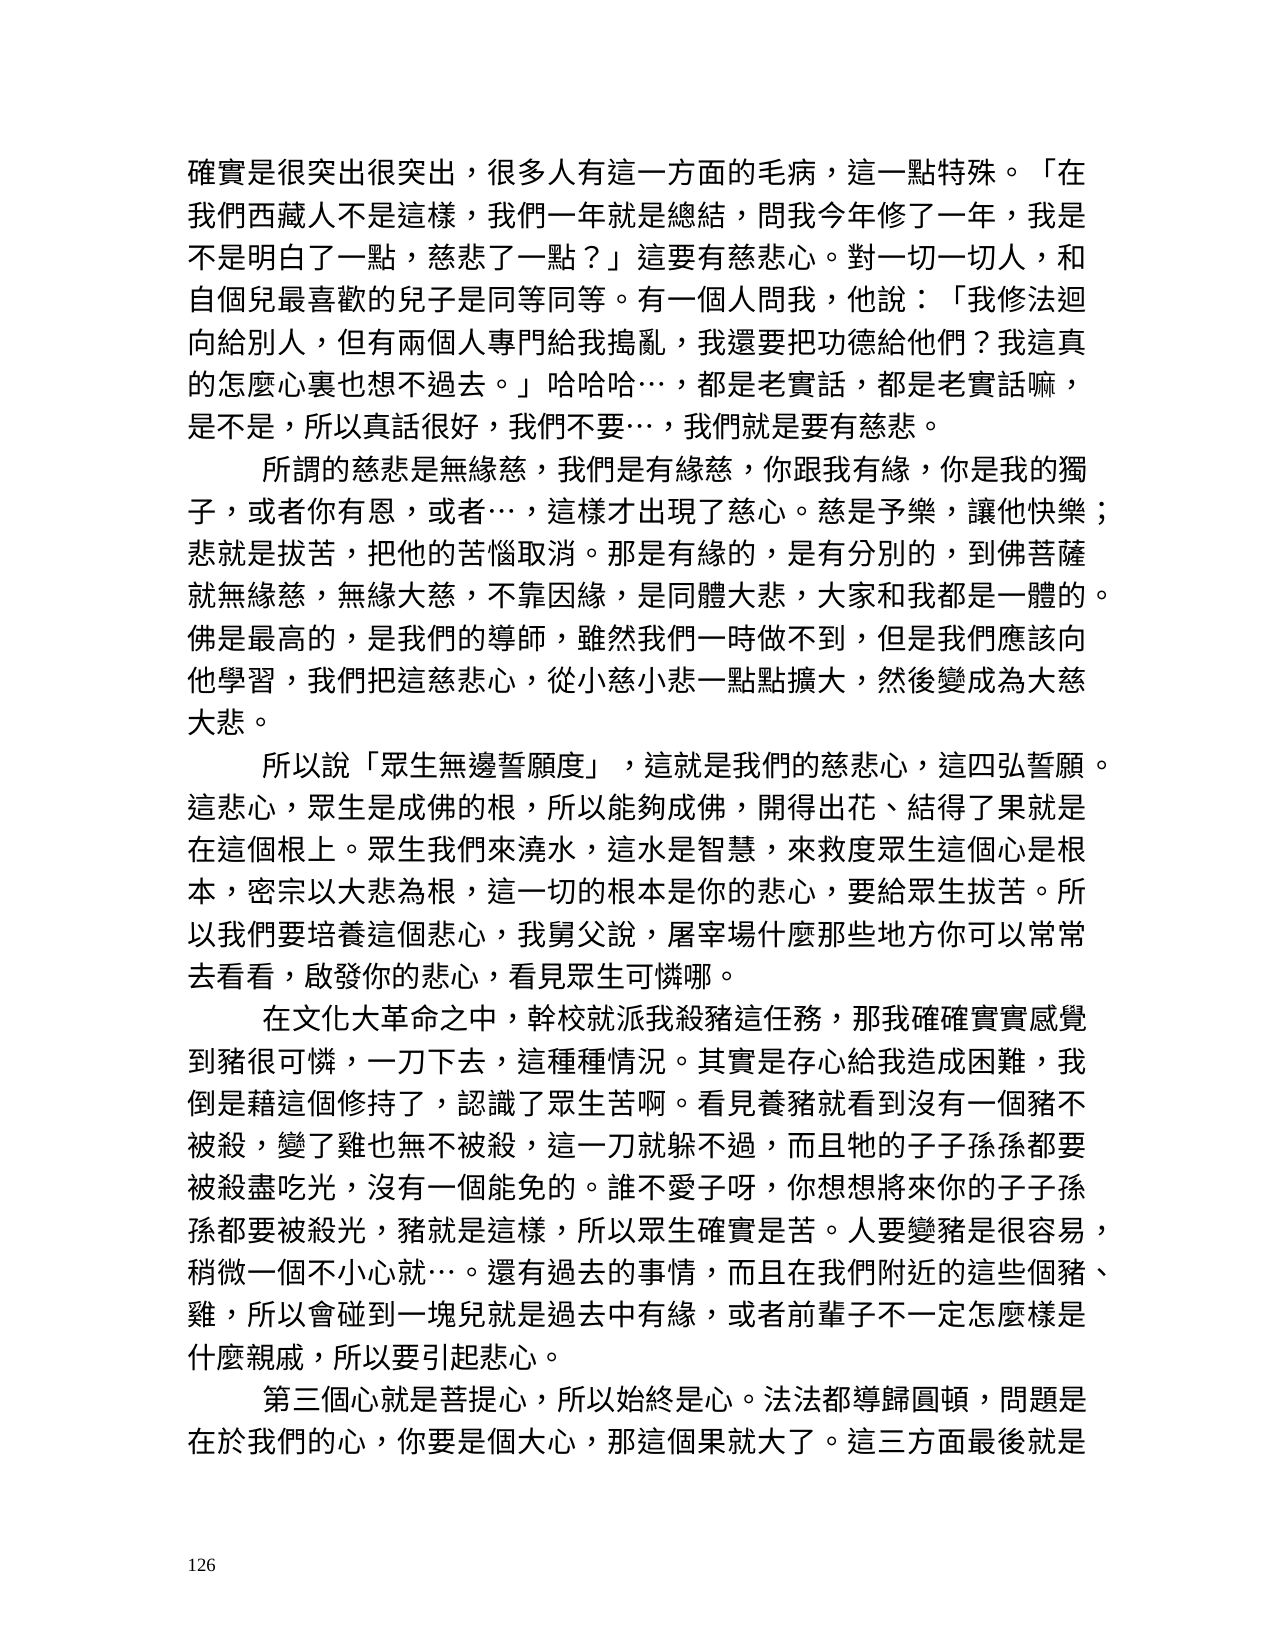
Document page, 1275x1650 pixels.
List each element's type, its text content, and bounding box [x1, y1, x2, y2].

text 所以說「眾生無邊誓願度」，這就是我們的慈悲心，這四弘誓願。這悲心，眾生是成佛的根，所以能夠成佛，開得出花、結得了果就是在這個根上。眾生我們來澆水，這水是智慧，來救度眾生這個心是根本，密宗以大悲為根，這一切的根本是你的悲心，要給眾生拔苦。所以我們要培養這個悲心，我舅父說，屠宰場什麼那些地方你可以常常去看看，啟發你的悲心，看見眾生可憐哪。 [187, 742, 1087, 996]
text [187, 150, 1087, 446]
text 所謂的慈悲是無緣慈，我們是有緣慈，你跟我有緣，你是我的獨子，或者你有恩，或者…，這樣才出現了慈心。慈是予樂，讓他快樂；悲就是拔苦，把他的苦惱取消。那是有緣的，是有分別的，到佛菩薩就無緣慈，無緣大慈，不靠因緣，是同體大悲，大家和我都是一體的。佛是最高的，是我們的導師，雖然我們一時做不到，但是我們應該向他學習，我們把這慈悲心，從小慈小悲一點點擴大，然後變成為大慈大悲。 [187, 446, 1087, 742]
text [187, 1376, 1087, 1461]
text 在文化大革命之中，幹校就派我殺豬這任務，那我確確實實感覺到豬很可憐，一刀下去，這種種情況。其實是存心給我造成困難，我倒是藉這個修持了，認識了眾生苦啊。看見養豬就看到沒有一個豬不被殺，變了雞也無不被殺，這一刀就躲不過，而且牠的子子孫孫都要被殺盡吃光，沒有一個能免的。誰不愛子呀，你想想將來你的子子孫孫都要被殺光，豬就是這樣，所以眾生確實是苦。人要變豬是很容易，稍微一個不小心就…。還有過去的事情，而且在我們附近的這些個豬、雞，所以會碰到一塊兒就是過去中有緣，或者前輩子不一定怎麼樣是什麼親戚，所以要引起悲心。 [187, 996, 1087, 1376]
